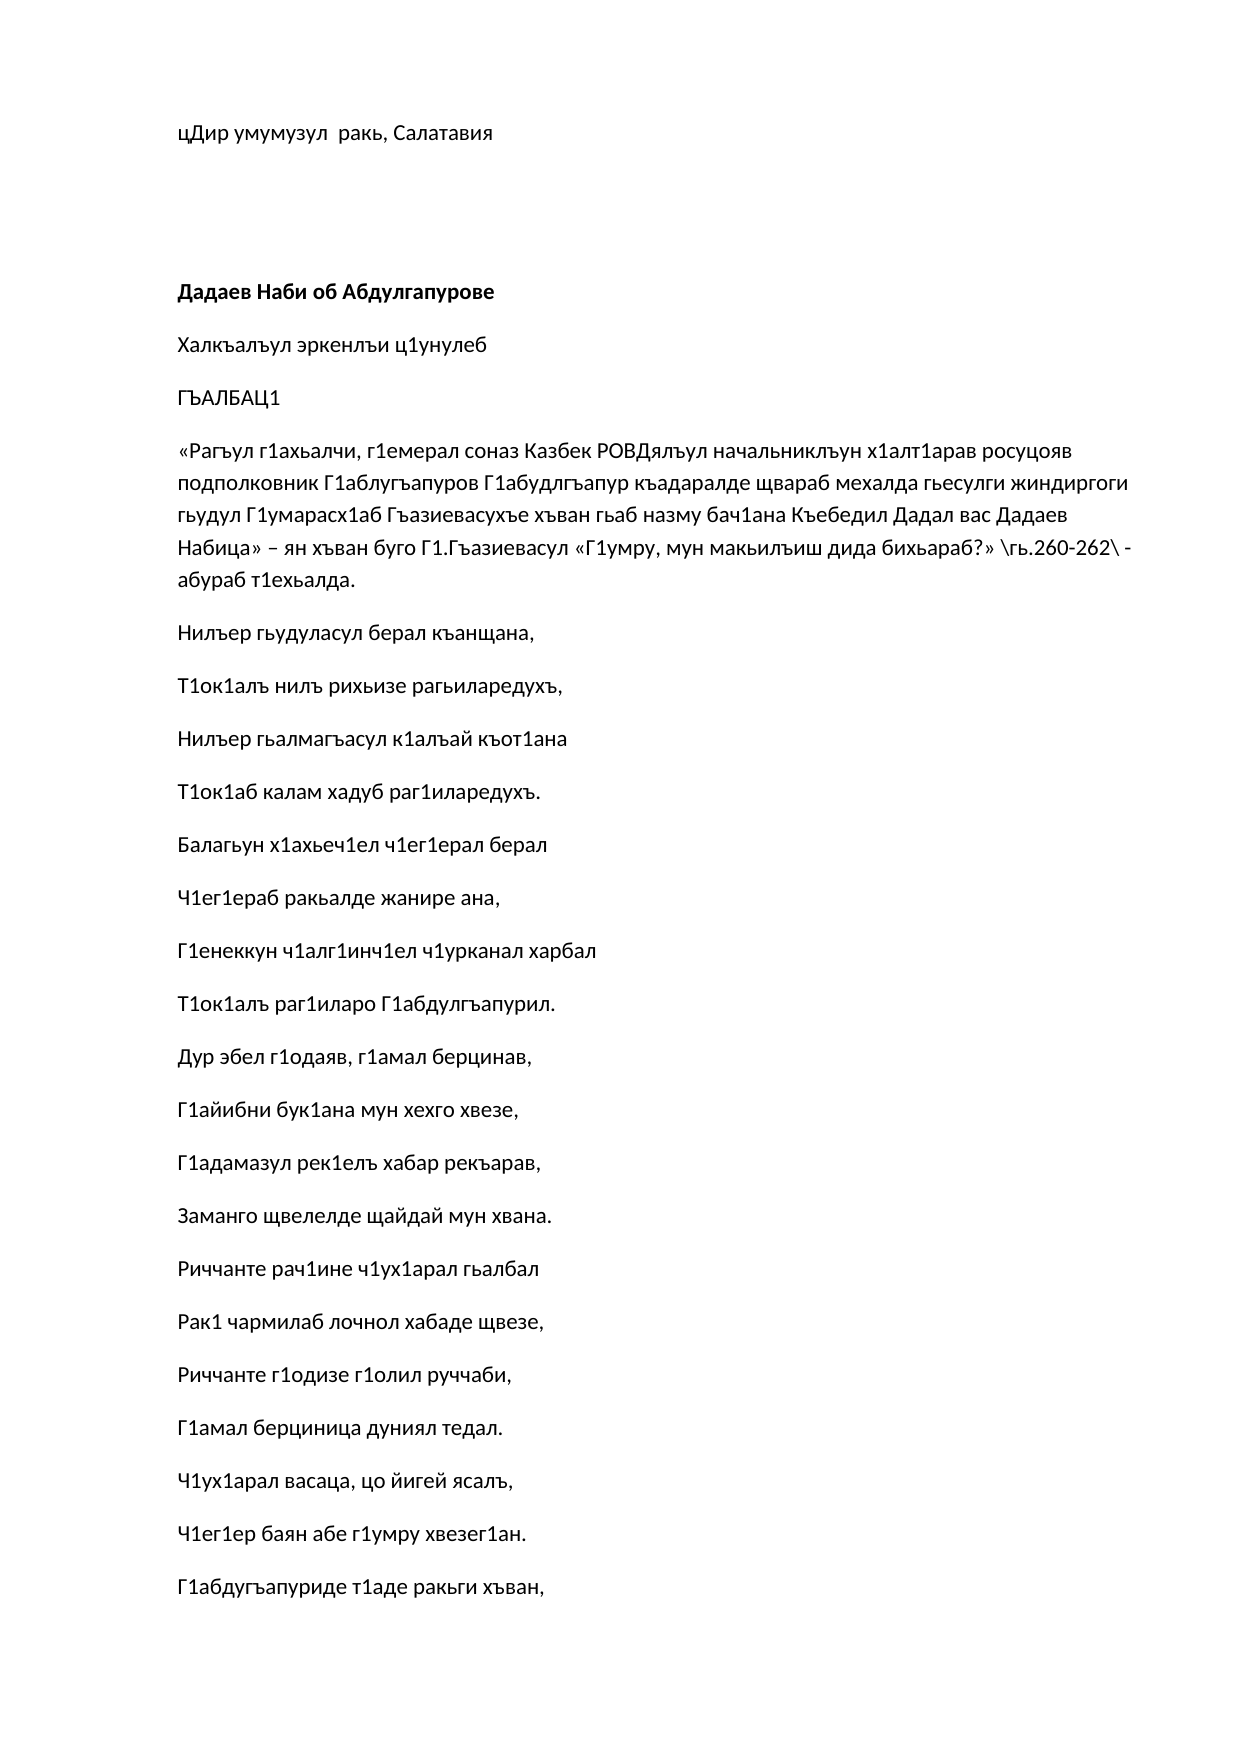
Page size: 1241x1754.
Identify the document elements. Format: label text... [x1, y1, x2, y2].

text Г1абдугъапуриде т1аде ракьги хъван, [177, 1572, 1152, 1600]
text Балагьун х1ахьеч1ел ч1ег1ерал берал [177, 830, 1152, 858]
text Т1ок1алъ нилъ рихьизе рагьиларедухъ, [177, 671, 1152, 699]
text Нилъер гьалмагъасул к1алъай къот1ана [177, 724, 1152, 752]
text Ч1ег1ер баян абе г1умру хвезег1ан. [177, 1519, 1152, 1547]
text «Рагъул г1ахьалчи, г1емерал соназ Казбек РОВДялъул начальниклъун х1алт1арав росуцояв подполковник Г1аблугъапуров Г1абудлгъапур къадаралде щвараб мехалда гьесулги жиндиргоги гьудул Г1умарасх1аб Гъазиевасухъе хъван гьаб назму бач1ана Къебедил Дадал вас Дадаев Набица» – ян хъван буго Г1.Гъазиевасул «Г1умру, мун макьилъиш дида бихьараб?» \гь.260-262\ -абураб т1ехьалда. [177, 436, 1152, 593]
text Риччанте рач1ине ч1ух1арал гьалбал [177, 1254, 1152, 1282]
text Г1амал берциница дуниял тедал. [177, 1413, 1152, 1441]
text Нилъер гьудуласул берал къанщана, [177, 618, 1152, 646]
text Халкъалъул эркенлъи ц1унулеб [177, 330, 1152, 358]
text Г1айибни бук1ана мун хехго хвезе, [177, 1095, 1152, 1123]
text Ч1ух1арал васаца, цо йигей ясалъ, [177, 1466, 1152, 1494]
text Риччанте г1одизе г1олил руччаби, [177, 1360, 1152, 1388]
text Дадаев Наби об Абдулгапурове [177, 277, 1152, 305]
text Рак1 чармилаб лочнол хабаде щвезе, [177, 1307, 1152, 1335]
text Дур эбел г1одаяв, г1амал берцинав, [177, 1042, 1152, 1070]
text ГЪАЛБАЦ1 [177, 383, 1152, 411]
text Г1енеккун ч1алг1инч1ел ч1урканал харбал [177, 936, 1152, 964]
text Г1адамазул рек1елъ хабар рекъарав, [177, 1148, 1152, 1176]
text Заманго щвелелде щайдай мун хвана. [177, 1201, 1152, 1229]
text Ч1ег1ераб ракьалде жанире ана, [177, 883, 1152, 911]
text Т1ок1алъ раг1иларо Г1абдулгъапурил. [177, 989, 1152, 1017]
text цДир умумузул ракь, Салатавия [177, 118, 1152, 146]
text Т1ок1аб калам хадуб раг1иларедухъ. [177, 777, 1152, 805]
